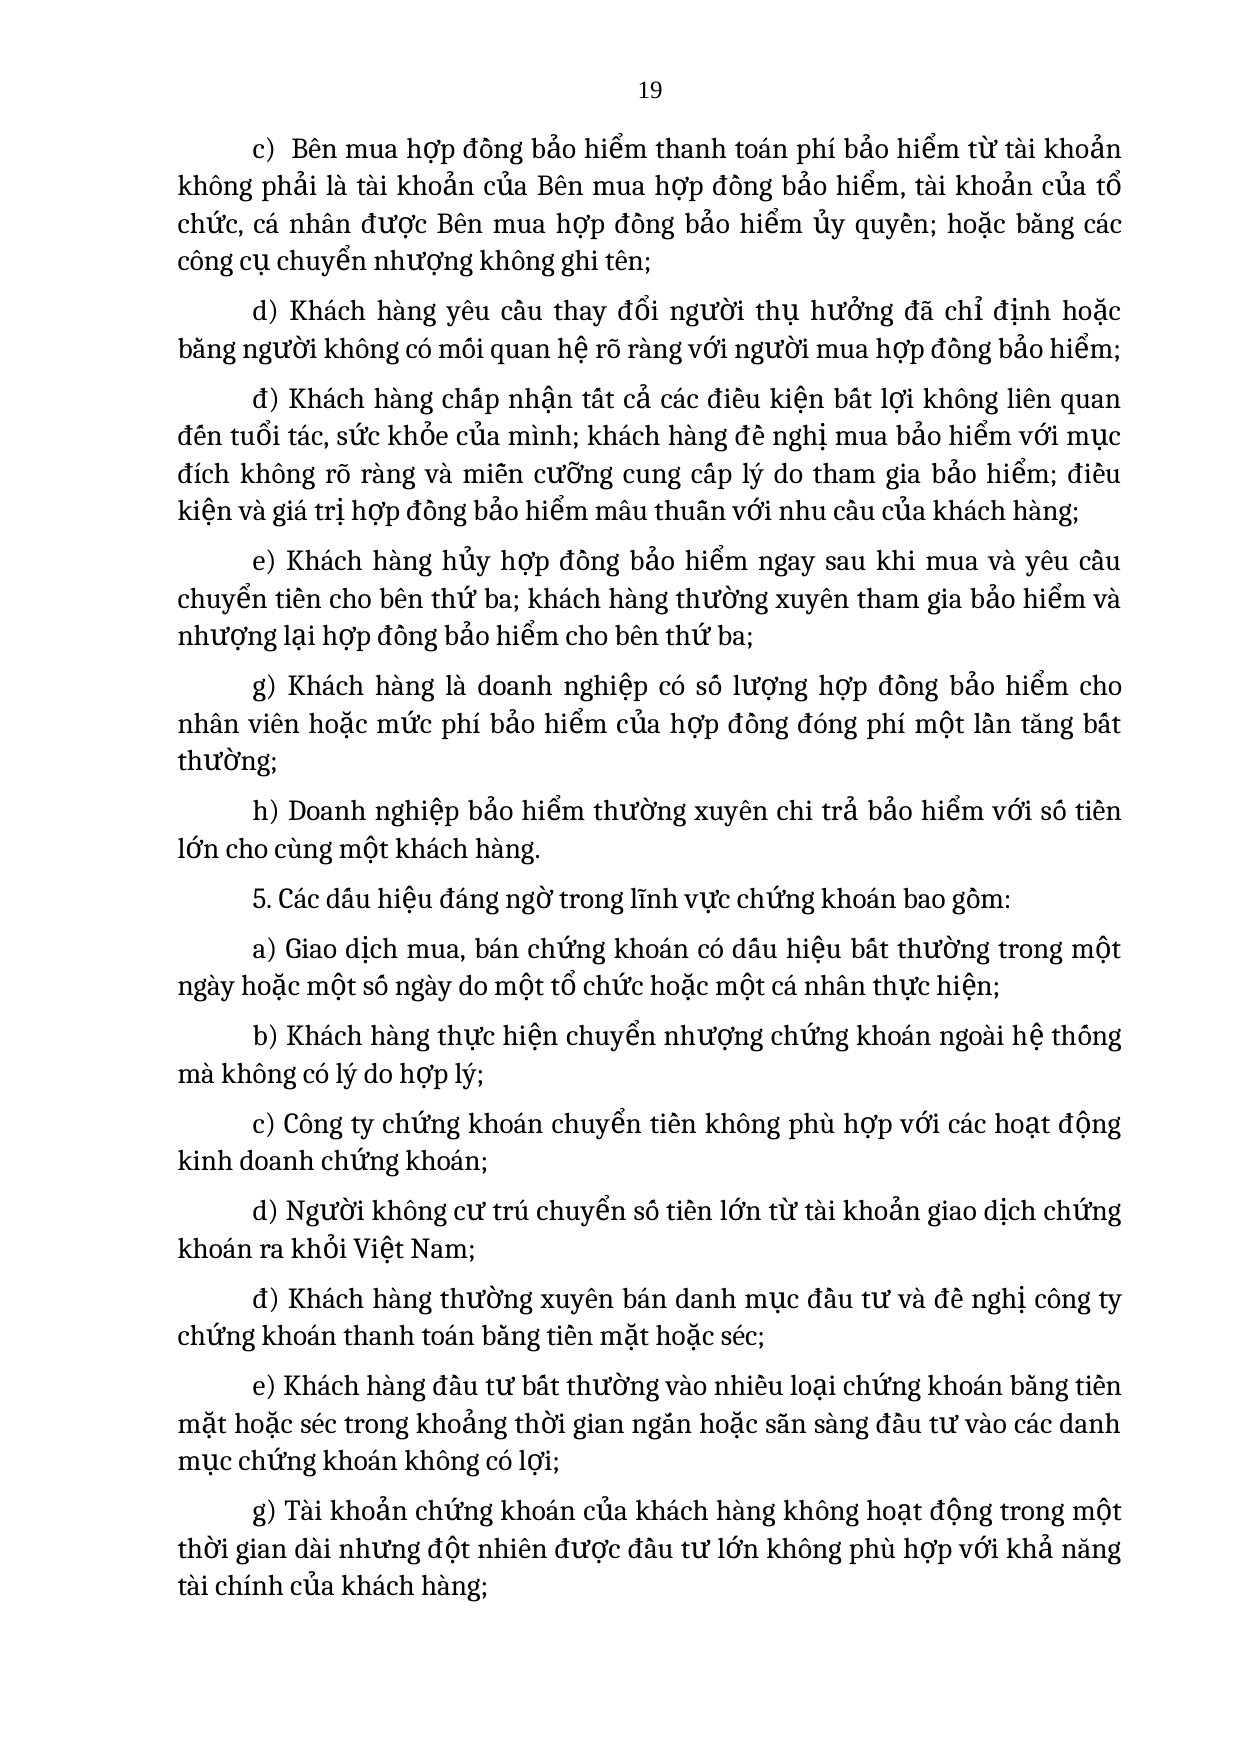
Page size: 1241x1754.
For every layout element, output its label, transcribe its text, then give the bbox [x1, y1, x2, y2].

text a) Giao dịch mua, bán chứng khoán có dấu hiệu bất thường trong một ngày hoặc một số ngày do một tổ chức hoặc một cá nhân thực hiện; [177, 928, 1122, 1003]
text đ) Khách hàng thường xuyên bán danh mục đầu tư và đề nghị công ty chứng khoán thanh toán bằng tiền mặt hoặc séc; [177, 1278, 1122, 1353]
text c) Bên mua hợp đồng bảo hiểm thanh toán phí bảo hiểm từ tài khoản không phải là tài khoản của Bên mua hợp đồng bảo hiểm, tài khoản của tổ chức, cá nhân được Bên mua hợp đồng bảo hiểm ủy quyền; hoặc bằng các công cụ chuyển nhượng không ghi tên; [177, 128, 1122, 278]
text g) Khách hàng là doanh nghiệp có số lượng hợp đồng bảo hiểm cho nhân viên hoặc mức phí bảo hiểm của hợp đồng đóng phí một lần tăng bất thường; [177, 666, 1122, 778]
text đ) Khách hàng chấp nhận tất cả các điều kiện bất lợi không liên quan đến tuổi tác, sức khỏe của mình; khách hàng đề nghị mua bảo hiểm với mục đích không rõ ràng và miễn cưỡng cung cấp lý do tham gia bảo hiểm; điều kiện và giá trị hợp đồng bảo hiểm mâu thuẫn với nhu cầu của khách hàng; [177, 378, 1122, 528]
text g) Tài khoản chứng khoán của khách hàng không hoạt động trong một thời gian dài nhưng đột nhiên được đầu tư lớn không phù hợp với khả năng tài chính của khách hàng; [177, 1491, 1122, 1603]
text b) Khách hàng thực hiện chuyển nhượng chứng khoán ngoài hệ thống mà không có lý do hợp lý; [177, 1016, 1122, 1091]
text c) Công ty chứng khoán chuyển tiền không phù hợp với các hoạt động kinh doanh chứng khoán; [177, 1103, 1122, 1178]
text h) Doanh nghiệp bảo hiểm thường xuyên chi trả bảo hiểm với số tiền lớn cho cùng một khách hàng. [177, 791, 1122, 866]
text e) Khách hàng đầu tư bất thường vào nhiều loại chứng khoán bằng tiền mặt hoặc séc trong khoảng thời gian ngắn hoặc sẵn sàng đầu tư vào các danh mục chứng khoán không có lợi; [177, 1366, 1122, 1478]
text e) Khách hàng hủy hợp đồng bảo hiểm ngay sau khi mua và yêu cầu chuyển tiền cho bên thứ ba; khách hàng thường xuyên tham gia bảo hiểm và nhượng lại hợp đồng bảo hiểm cho bên thứ ba; [177, 541, 1122, 653]
text 5. Các dấu hiệu đáng ngờ trong lĩnh vực chứng khoán bao gồm: [177, 878, 1122, 916]
text d) Khách hàng yêu cầu thay đổi người thụ hưởng đã chỉ định hoặc bằng người không có mối quan hệ rõ ràng với người mua hợp đồng bảo hiểm; [177, 291, 1122, 366]
text d) Người không cư trú chuyển số tiền lớn từ tài khoản giao dịch chứng khoán ra khỏi Việt Nam; [177, 1191, 1122, 1266]
